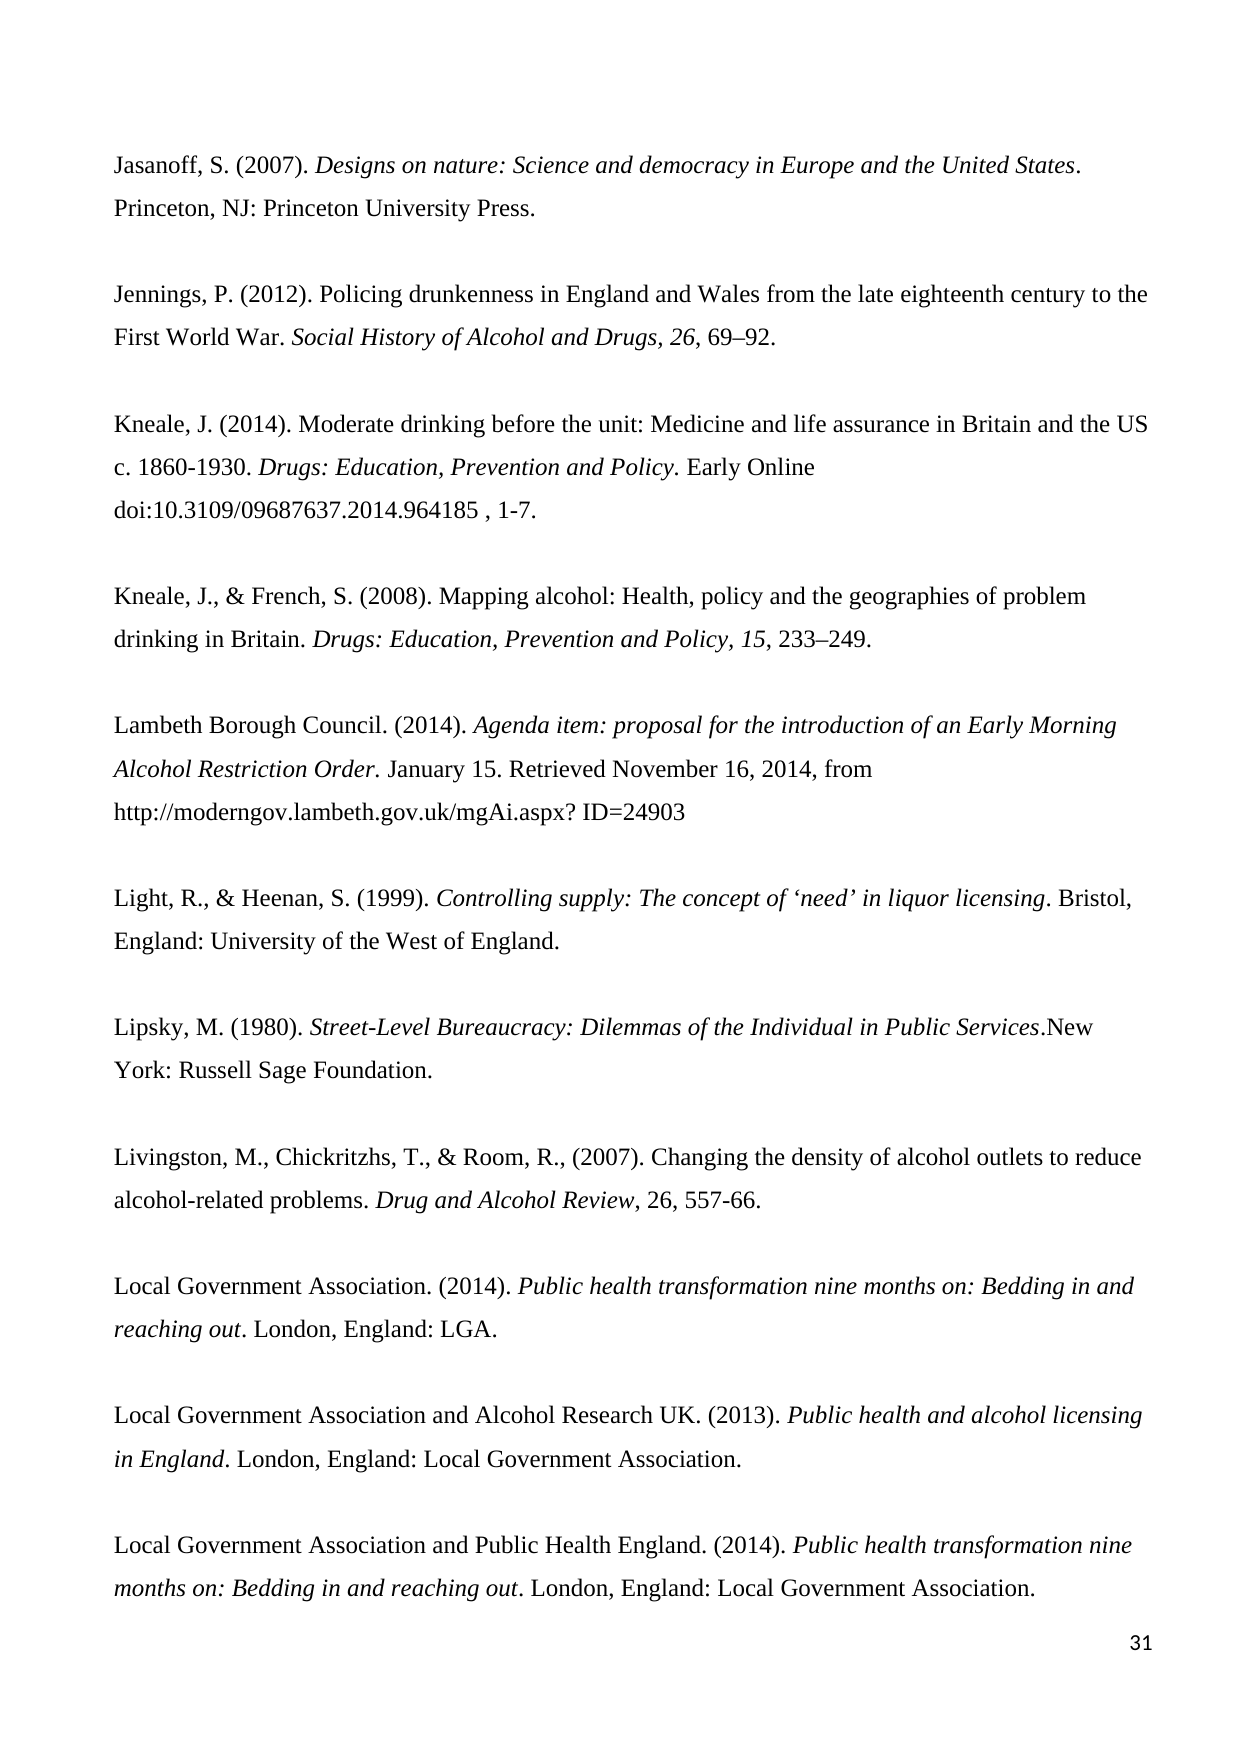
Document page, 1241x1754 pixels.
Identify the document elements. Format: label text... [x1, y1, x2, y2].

text Light, R., & Heenan, S. (1999). Controlling supply: The concept of ‘need’ in liquor licensing. Bristol, England: University of the West of England. [114, 883, 1152, 955]
text Lipsky, M. (1980). Street-Level Bureaucracy: Dilemmas of the Individual in Public Services.New York: Russell Sage Foundation. [114, 1012, 1152, 1084]
text Jasanoff, S. (2007). Designs on nature: Science and democracy in Europe and the United States. Princeton, NJ: Princeton University Press. [114, 150, 1152, 222]
text Local Government Association and Alcohol Research UK. (2013). Public health and alcohol licensing in England. London, England: Local Government Association. [114, 1401, 1152, 1472]
text Lambeth Borough Council. (2014). Agenda item: proposal for the introduction of an Early Morning Alcohol Restriction Order. January 15. Retrieved November 16, 2014, from http://moderngov.lambeth.gov.uk/mgAi.aspx? ID=24903 [114, 711, 1152, 826]
text Livingston, M., Chickritzhs, T., & Room, R., (2007). Changing the density of alcohol outlets to reduce alcohol-related problems. Drug and Alcohol Review, 26, 557-66. [114, 1142, 1152, 1214]
text Local Government Association. (2014). Public health transformation nine months on: Bedding in and reaching out. London, England: LGA. [114, 1271, 1152, 1343]
text Local Government Association and Public Health England. (2014). Public health transformation nine months on: Bedding in and reaching out. London, England: Local Government Association. [114, 1530, 1152, 1602]
text Jennings, P. (2012). Policing drunkenness in England and Wales from the late eighteenth century to the First World War. Social History of Alcohol and Drugs, 26, 69–92. [114, 279, 1152, 351]
text Kneale, J. (2014). Moderate drinking before the unit: Medicine and life assurance in Britain and the US c. 1860-1930. Drugs: Education, Prevention and Policy. Early Online doi:10.3109/09687637.2014.964185 , 1-7. [114, 409, 1152, 524]
text Kneale, J., & French, S. (2008). Mapping alcohol: Health, policy and the geographies of problem drinking in Britain. Drugs: Education, Prevention and Policy, 15, 233–249. [114, 581, 1152, 653]
